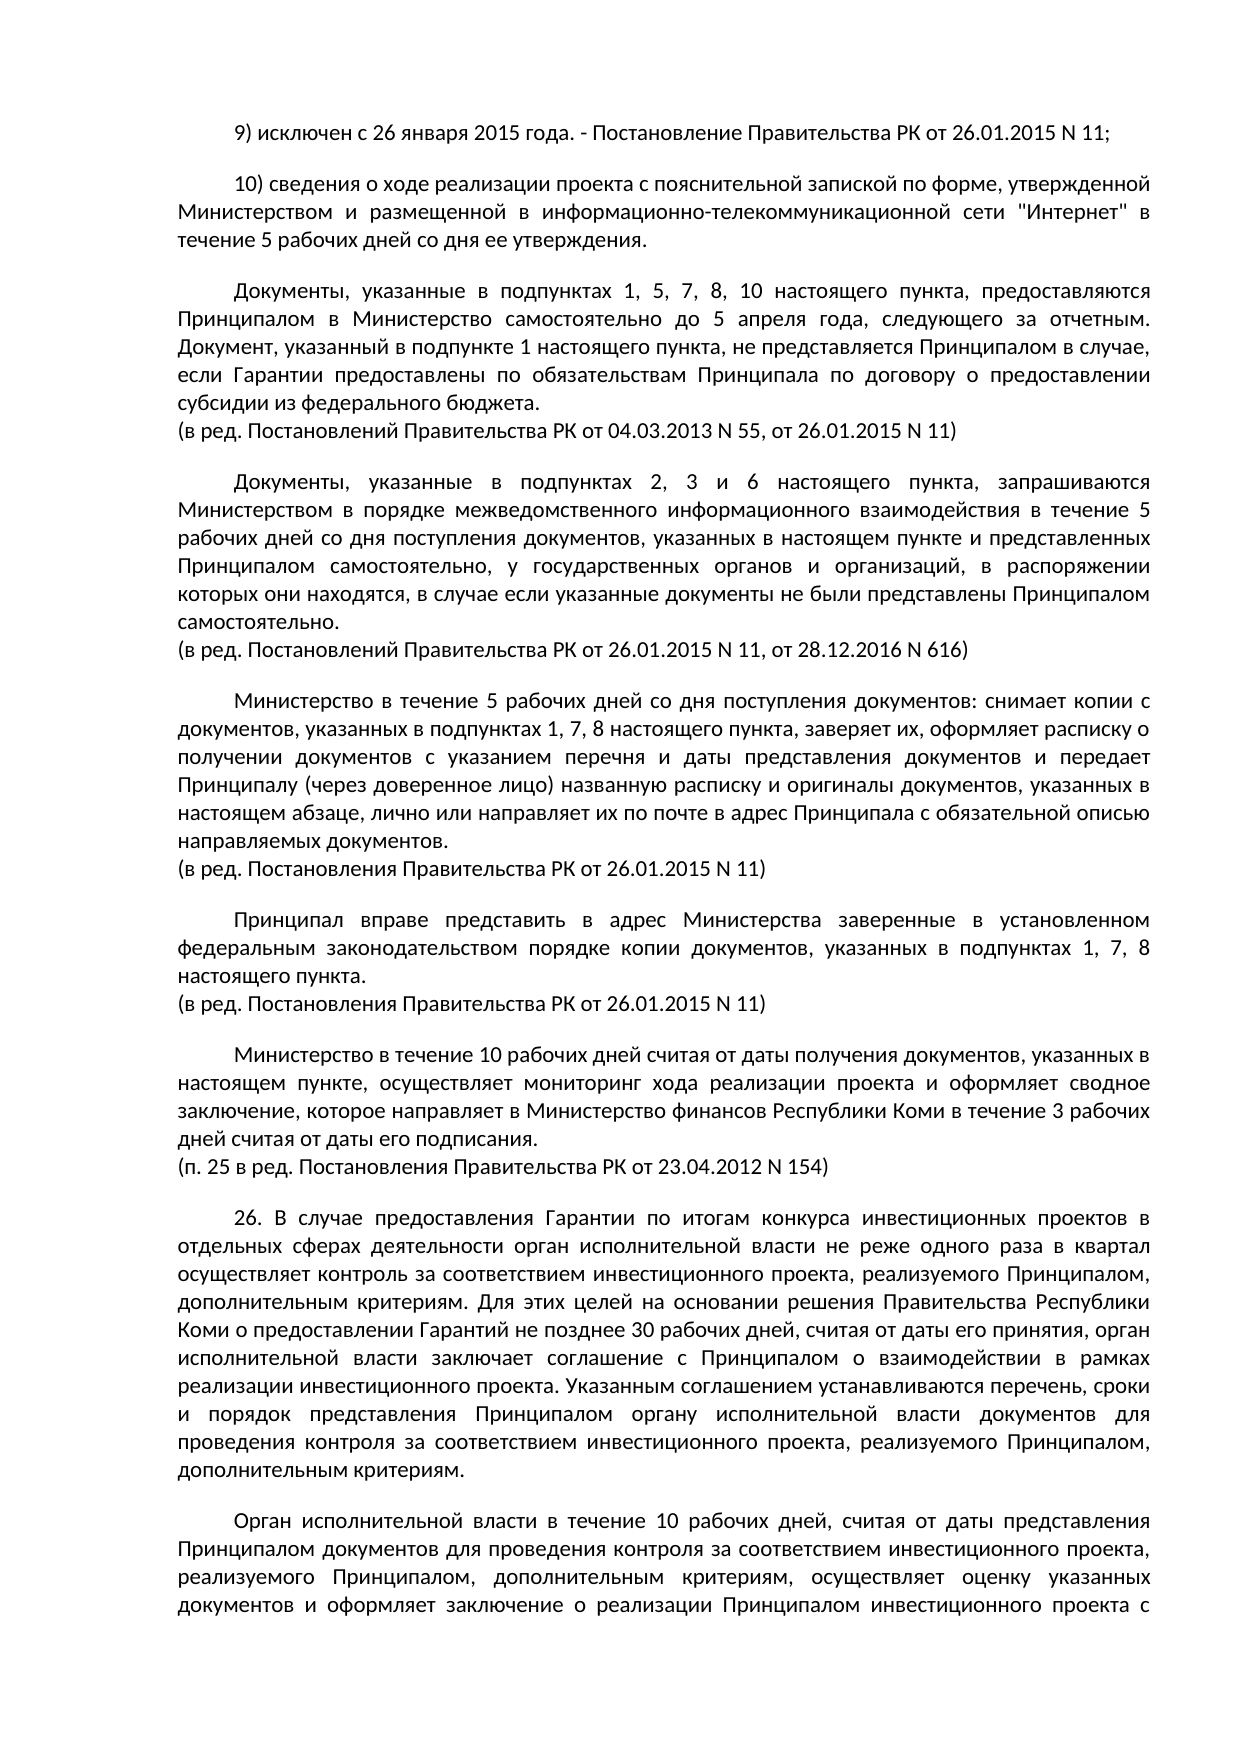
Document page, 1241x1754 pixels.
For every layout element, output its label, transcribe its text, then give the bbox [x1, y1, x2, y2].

text (п. 25 в ред. Постановления Правительства РК от 23.04.2012 N 154) [177, 1152, 1152, 1180]
text Документы, указанные в подпунктах 1, 5, 7, 8, 10 настоящего пункта, предоставляются Принципалом в Министерство самостоятельно до 5 апреля года, следующего за отчетным. Документ, указанный в подпункте 1 настоящего пункта, не представляется Принципалом в случае, если Гарантии предоставлены по обязательствам Принципала по договору о предоставлении субсидии из федерального бюджета. [177, 276, 1152, 416]
text Документы, указанные в подпунктах 2, 3 и 6 настоящего пункта, запрашиваются Министерством в порядке межведомственного информационного взаимодействия в течение 5 рабочих дней со дня поступления документов, указанных в настоящем пункте и представленных Принципалом самостоятельно, у государственных органов и организаций, в распоряжении которых они находятся, в случае если указанные документы не были представлены Принципалом самостоятельно. [177, 467, 1152, 635]
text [177, 1506, 1152, 1618]
text 9) исключен с 26 января 2015 года. - Постановление Правительства РК от 26.01.2015 N 11; [177, 118, 1152, 146]
text Министерство в течение 10 рабочих дней считая от даты получения документов, указанных в настоящем пункте, осуществляет мониторинг хода реализации проекта и оформляет сводное заключение, которое направляет в Министерство финансов Республики Коми в течение 3 рабочих дней считая от даты его подписания. [177, 1040, 1152, 1152]
text Министерство в течение 5 рабочих дней со дня поступления документов: снимает копии с документов, указанных в подпунктах 1, 7, 8 настоящего пункта, заверяет их, оформляет расписку о получении документов с указанием перечня и даты представления документов и передает Принципалу (через доверенное лицо) названную расписку и оригиналы документов, указанных в настоящем абзаце, лично или направляет их по почте в адрес Принципала с обязательной описью направляемых документов. [177, 686, 1152, 854]
text (в ред. Постановления Правительства РК от 26.01.2015 N 11) [177, 989, 1152, 1017]
text 10) сведения о ходе реализации проекта с пояснительной запиской по форме, утвержденной Министерством и размещенной в информационно-телекоммуникационной сети "Интернет" в течение 5 рабочих дней со дня ее утверждения. [177, 169, 1152, 253]
text (в ред. Постановлений Правительства РК от 04.03.2013 N 55, от 26.01.2015 N 11) [177, 416, 1152, 444]
text (в ред. Постановлений Правительства РК от 26.01.2015 N 11, от 28.12.2016 N 616) [177, 635, 1152, 663]
text Принципал вправе представить в адрес Министерства заверенные в установленном федеральным законодательством порядке копии документов, указанных в подпунктах 1, 7, 8 настоящего пункта. [177, 905, 1152, 989]
text 26. В случае предоставления Гарантии по итогам конкурса инвестиционных проектов в отдельных сферах деятельности орган исполнительной власти не реже одного раза в квартал осуществляет контроль за соответствием инвестиционного проекта, реализуемого Принципалом, дополнительным критериям. Для этих целей на основании решения Правительства Республики Коми о предоставлении Гарантий не позднее 30 рабочих дней, считая от даты его принятия, орган исполнительной власти заключает соглашение с Принципалом о взаимодействии в рамках реализации инвестиционного проекта. Указанным соглашением устанавливаются перечень, сроки и порядок представления Принципалом органу исполнительной власти документов для проведения контроля за соответствием инвестиционного проекта, реализуемого Принципалом, дополнительным критериям. [177, 1203, 1152, 1483]
text (в ред. Постановления Правительства РК от 26.01.2015 N 11) [177, 854, 1152, 882]
